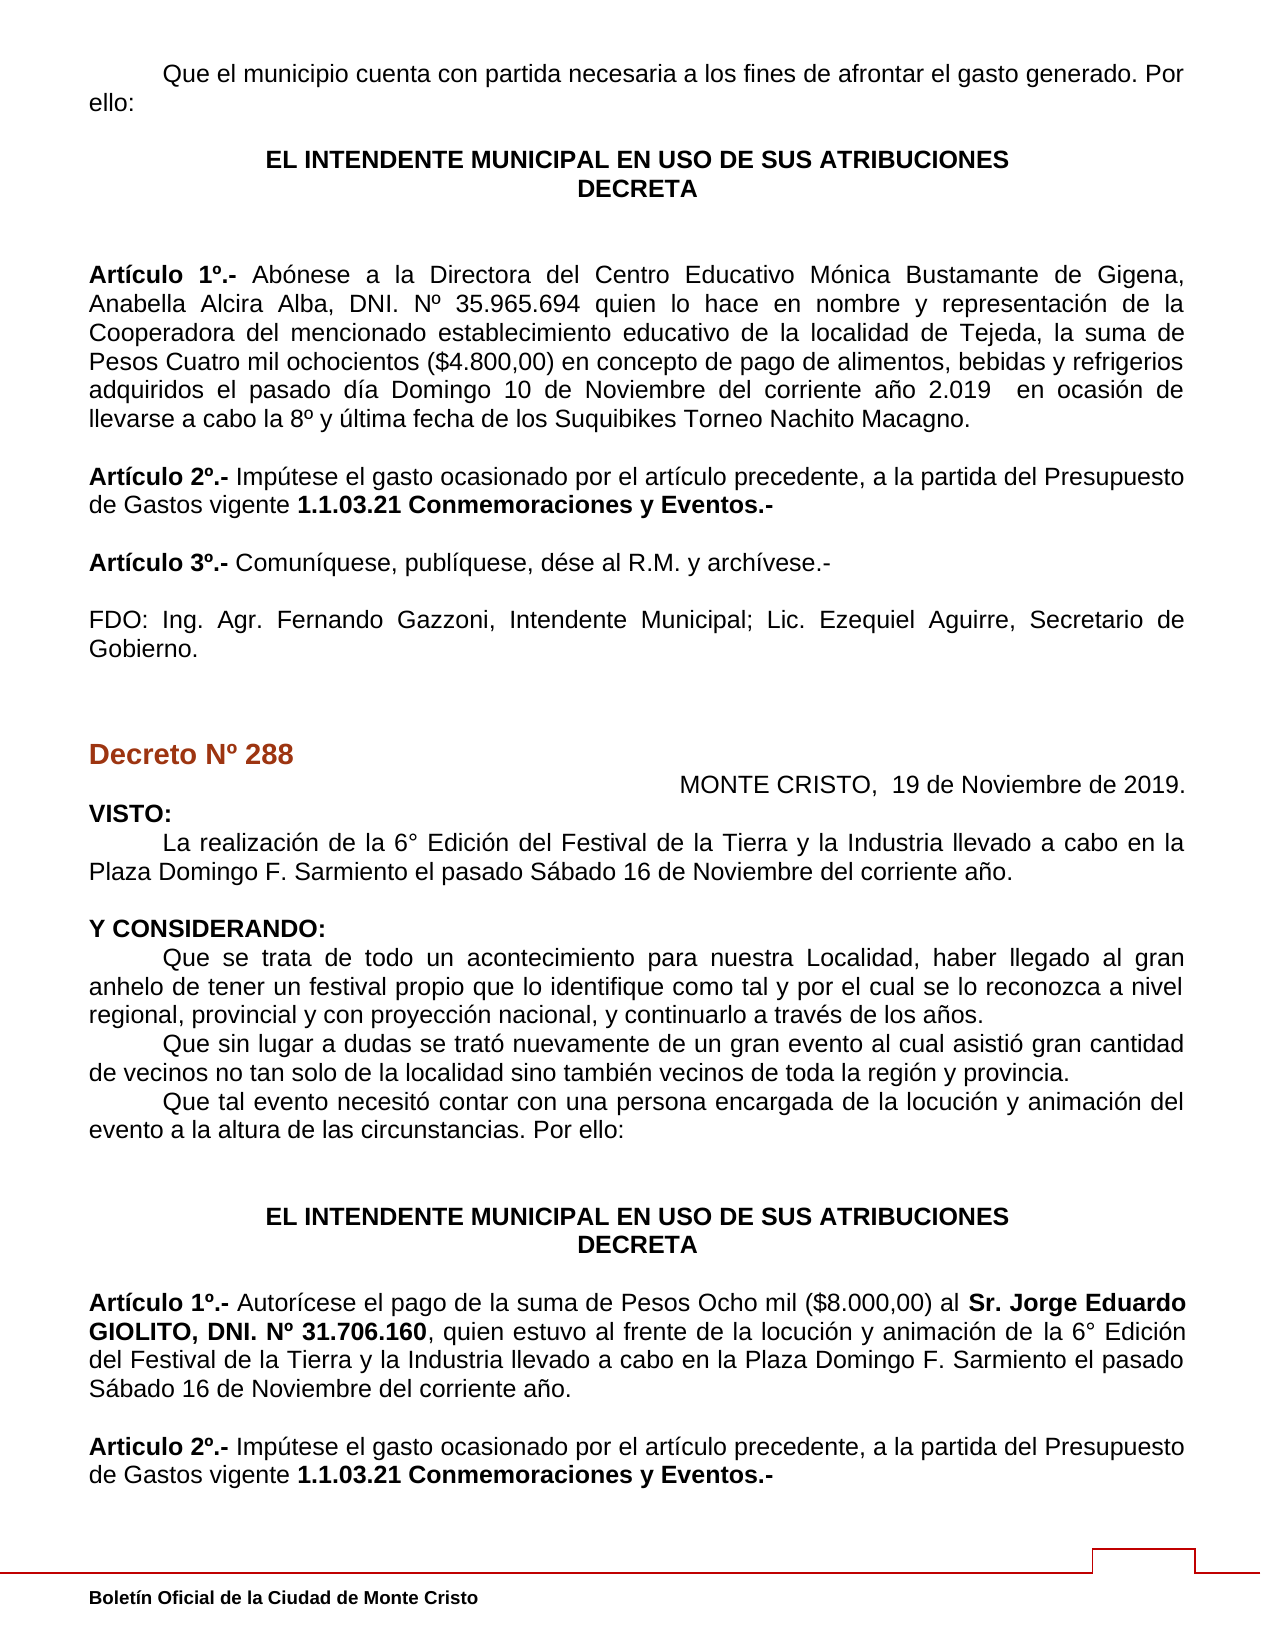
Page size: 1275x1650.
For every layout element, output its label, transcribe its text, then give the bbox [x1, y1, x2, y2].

text VISTO: [89, 799, 1186, 828]
text DECRETA [89, 1231, 1186, 1259]
text DECRETA [89, 174, 1186, 203]
text Que se trata de todo un acontecimiento para nuestra Localidad, haber llegado al gran anhelo de tener un festival propio que lo identifique como tal y por el cual se lo reconozca a nivel regional, provincial y con proyección nacional, y continuarlo a través de los años. [89, 943, 1186, 1029]
text FDO: Ing. Agr. Fernando Gazzoni, Intendente Municipal; Lic. Ezequiel Aguirre, Secretario de Gobierno. [89, 605, 1186, 663]
text Articulo 2º.- Impútese el gasto ocasionado por el artículo precedente, a la partida del Presupuesto de Gastos vigente 1.1.03.21 Conmemoraciones y Eventos.- [89, 1432, 1186, 1489]
text Artículo 1º.- Autorícese el pago de la suma de Pesos Ocho mil ($8.000,00) al Sr. Jorge Eduardo GIOLITO, DNI. Nº 31.706.160, quien estuvo al frente de la locución y animación de la 6° Edición del Festival de la Tierra y la Industria llevado a cabo en la Plaza Domingo F. Sarmiento el pasado Sábado 16 de Noviembre del corriente año. [89, 1288, 1186, 1403]
text Artículo 1º.- Abónese a la Directora del Centro Educativo Mónica Bustamante de Gigena, Anabella Alcira Alba, DNI. Nº 35.965.694 quien lo hace en nombre y representación de la Cooperadora del mencionado establecimiento educativo de la localidad de Tejeda, la suma de Pesos Cuatro mil ochocientos ($4.800,00) en concepto de pago de alimentos, bebidas y refrigerios adquiridos el pasado día Domingo 10 de Noviembre del corriente año 2.019 en ocasión de llevarse a cabo la 8º y última fecha de los Suquibikes Torneo Nachito Macagno. [89, 260, 1186, 433]
text Que tal evento necesitó contar con una persona encargada de la locución y animación del evento a la altura de las circunstancias. Por ello: [89, 1087, 1186, 1144]
text Artículo 3º.- Comuníquese, publíquese, dése al R.M. y archívese.- [89, 548, 1186, 577]
text Que sin lugar a dudas se trató nuevamente de un gran evento al cual asistió gran cantidad de vecinos no tan solo de la localidad sino también vecinos de toda la región y provincia. [89, 1029, 1186, 1087]
text EL INTENDENTE MUNICIPAL EN USO DE SUS ATRIBUCIONES [89, 145, 1186, 174]
text Y CONSIDERANDO: [89, 914, 1186, 943]
text MONTE CRISTO, 19 de Noviembre de 2019. [89, 771, 1186, 799]
text EL INTENDENTE MUNICIPAL EN USO DE SUS ATRIBUCIONES [89, 1202, 1186, 1231]
text La realización de la 6° Edición del Festival de la Tierra y la Industria llevado a cabo en la Plaza Domingo F. Sarmiento el pasado Sábado 16 de Noviembre del corriente año. [89, 828, 1186, 886]
text Artículo 2º.- Impútese el gasto ocasionado por el artículo precedente, a la partida del Presupuesto de Gastos vigente 1.1.03.21 Conmemoraciones y Eventos.- [89, 462, 1186, 519]
subtitle Decreto Nº 288 [89, 737, 1186, 771]
text Que el municipio cuenta con partida necesaria a los fines de afrontar el gasto generado. Por ello: [89, 59, 1186, 117]
